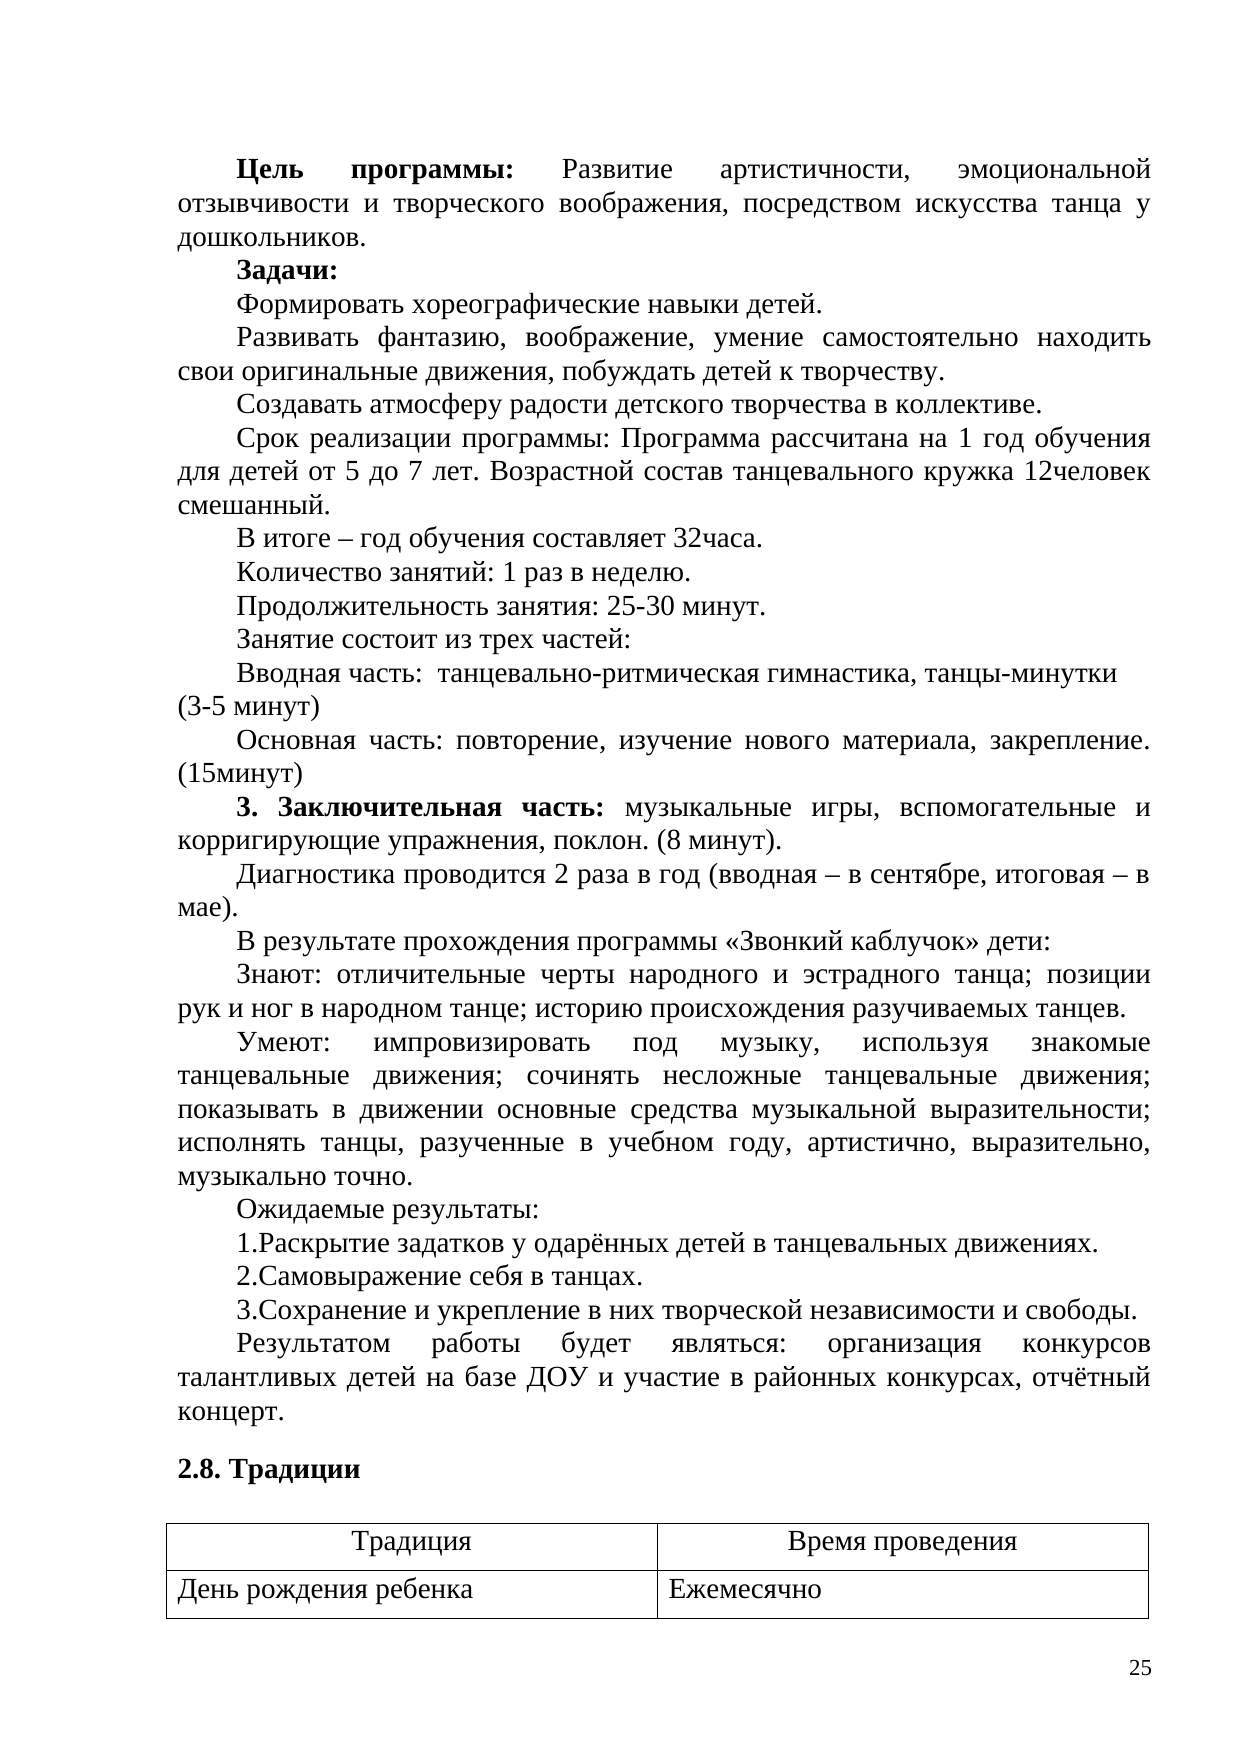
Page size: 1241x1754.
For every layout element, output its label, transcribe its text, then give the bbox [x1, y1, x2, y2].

text Количество занятий: 1 раз в неделю. [177, 554, 1152, 588]
text Умеют: импровизировать под музыку, используя знакомые танцевальные движения; сочинять несложные танцевальные движения; показывать в движении основные средства музыкальной выразительности; исполнять танцы, разученные в учебном году, артистично, выразительно, музыкально точно. [177, 1024, 1152, 1191]
table_cell День рождения ребенка [167, 1571, 657, 1618]
text Срок реализации программы: Программа рассчитана на 1 год обучения для детей от 5 до 7 лет. Возрастной состав танцевального кружка 12человек смешанный. [177, 420, 1152, 521]
table_cell Ежемесячно [658, 1571, 1148, 1618]
text 1.Раскрытие задатков у одарённых детей в танцевальных движениях. [177, 1225, 1152, 1258]
text Вводная часть: танцевально-ритмическая гимнастика, танцы-минутки (3-5 минут) [177, 655, 1152, 722]
text Диагностика проводится 2 раза в год (вводная – в сентябре, итоговая – в мае). [177, 856, 1152, 923]
text Занятие состоит из трех частей: [177, 621, 1152, 655]
text В итоге – год обучения составляет 32часа. [177, 521, 1152, 554]
text Знают: отличительные черты народного и эстрадного танца; позиции рук и ног в народном танце; историю происхождения разучиваемых танцев. [177, 957, 1152, 1024]
text Создавать атмосферу радости детского творчества в коллективе. [177, 386, 1152, 420]
text Ожидаемые результаты: [177, 1191, 1152, 1225]
table_header Время проведения [658, 1524, 1148, 1570]
text Развивать фантазию, воображение, умение самостоятельно находить свои оригинальные движения, побуждать детей к творчеству. [177, 319, 1152, 386]
text 2.Самовыражение себя в танцах. [177, 1258, 1152, 1292]
text Цель программы: Развитие артистичности, эмоциональной отзывчивости и творческого воображения, посредством искусства танца у дошкольников. [177, 152, 1152, 252]
table_header Традиция [167, 1524, 657, 1570]
text Формировать хореографические навыки детей. [177, 286, 1152, 319]
text В результате прохождения программы «Звонкий каблучок» дети: [177, 923, 1152, 957]
text Результатом работы будет являться: организация конкурсов талантливых детей на базе ДОУ и участие в районных конкурсах, отчётный концерт. [177, 1326, 1152, 1426]
text 3.Сохранение и укрепление в них творческой независимости и свободы. [177, 1292, 1152, 1326]
text 3. Заключительная часть: музыкальные игры, вспомогательные и корригирующие упражнения, поклон. (8 минут). [177, 789, 1152, 856]
text Продолжительность занятия: 25-30 минут. [177, 588, 1152, 621]
text 2.8. Традиции [177, 1451, 1152, 1485]
text Задачи: [177, 252, 1152, 286]
text Основная часть: повторение, изучение нового материала, закрепление. (15минут) [177, 722, 1152, 789]
